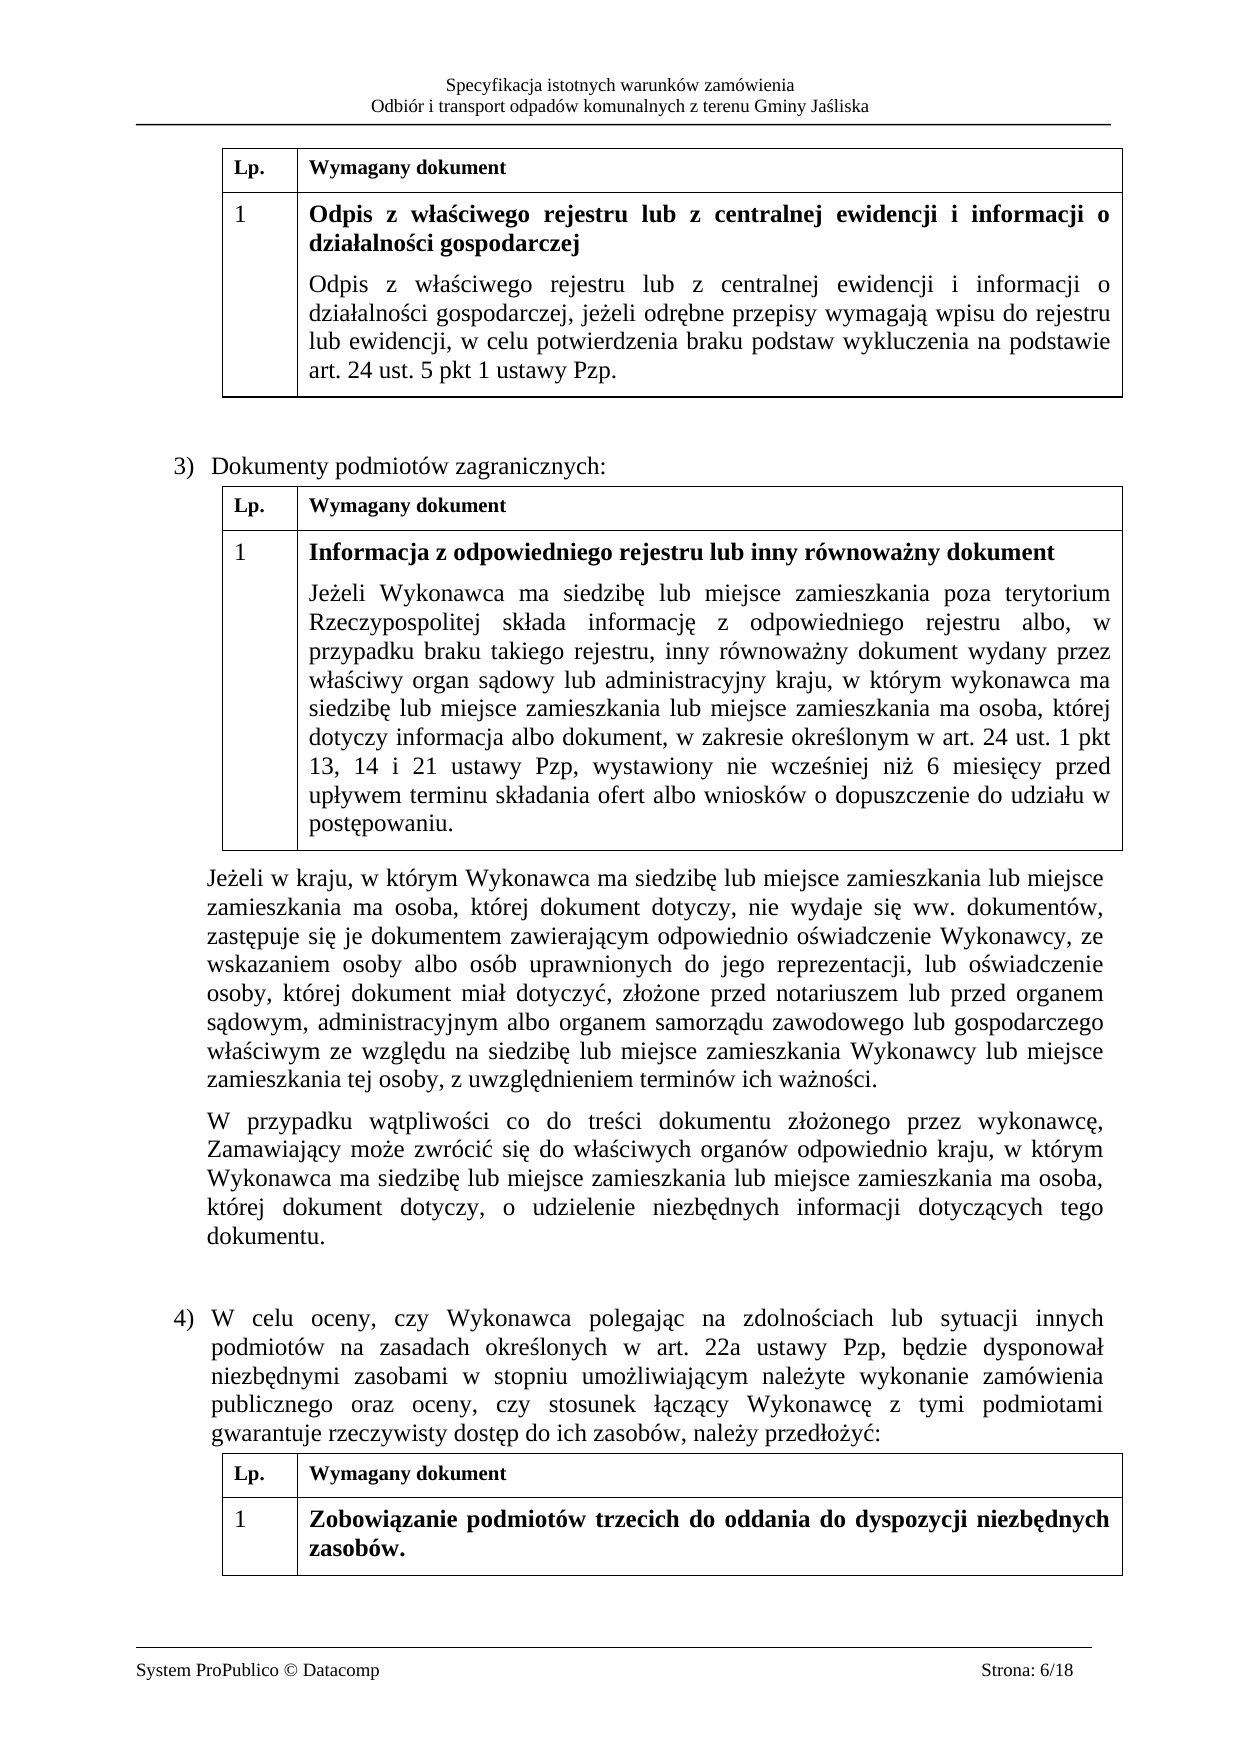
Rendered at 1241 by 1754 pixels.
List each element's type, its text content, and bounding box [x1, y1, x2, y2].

subtitle Jeżeli w kraju, w którym Wykonawca ma siedzibę lub miejsce zamieszkania lub miejsce zamieszkania ma osoba, której dokument dotyczy, nie wydaje się ww. dokumentów, zastępuje się je dokumentem zawierającym odpowiednio oświadczenie Wykonawcy, ze wskazaniem osoby albo osób uprawnionych do jego reprezentacji, lub oświadczenie osoby, której dokument miał dotyczyć, złożone przed notariuszem lub przed organem sądowym, administracyjnym albo organem samorządu zawodowego lub gospodarczego właściwym ze względu na siedzibę lub miejsce zamieszkania Wykonawcy lub miejsce zamieszkania tej osoby, z uwzględnieniem terminów ich ważności. [207, 863, 1104, 1093]
table_cell Informacja z odpowiedniego rejestru lub inny równoważny dokument Jeżeli Wykonawca ma siedzibę lub miejsce zamieszkania poza terytorium Rzeczypospolitej składa informację z odpowiedniego rejestru albo, w przypadku braku takiego rejestru, inny równoważny dokument wydany przez właściwy organ sądowy lub administracyjny kraju, w którym wykonawca ma siedzibę lub miejsce zamieszkania lub miejsce zamieszkania ma osoba, której dotyczy informacja albo dokument, w zakresie określonym w art. 24 ust. 1 pkt 13, 14 i 21 ustawy Pzp, wystawiony nie wcześniej niż 6 miesięcy przed upływem terminu składania ofert albo wniosków o dopuszczenie do udziału w postępowaniu. [298, 531, 1122, 850]
subtitle W przypadku wątpliwości co do treści dokumentu złożonego przez wykonawcę, Zamawiający może zwrócić się do właściwych organów odpowiednio kraju, w którym Wykonawca ma siedzibę lub miejsce zamieszkania lub miejsce zamieszkania ma osoba, której dokument dotyczy, o udzielenie niezbędnych informacji dotyczących tego dokumentu. [207, 1106, 1104, 1249]
table_cell 1 [223, 1498, 297, 1574]
subtitle Dokumenty podmiotów zagranicznych: [173, 451, 1104, 480]
table_header Lp. [223, 1454, 297, 1497]
table_header Lp. [223, 149, 297, 192]
subtitle W celu oceny, czy Wykonawca polegając na zdolnościach lub sytuacji innych podmiotów na zasadach określonych w art. 22a ustawy Pzp, będzie dysponował niezbędnymi zasobami w stopniu umożliwiającym należyte wykonanie zamówienia publicznego oraz oceny, czy stosunek łączący Wykonawcę z tymi podmiotami gwarantuje rzeczywisty dostęp do ich zasobów, należy przedłożyć: [173, 1303, 1104, 1447]
table_header Lp. [223, 487, 297, 530]
table_cell Odpis z właściwego rejestru lub z centralnej ewidencji i informacji o działalności gospodarczej Odpis z właściwego rejestru lub z centralnej ewidencji i informacji o działalności gospodarczej, jeżeli odrębne przepisy wymagają wpisu do rejestru lub ewidencji, w celu potwierdzenia braku podstaw wykluczenia na podstawie art. 24 ust. 5 pkt 1 ustawy Pzp. [298, 193, 1122, 396]
table_header Wymagany dokument [298, 487, 1122, 530]
table_header Wymagany dokument [298, 1454, 1122, 1497]
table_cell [298, 1498, 1122, 1574]
table_header Wymagany dokument [298, 149, 1122, 192]
table_cell 1 [223, 531, 297, 850]
table_cell 1 [223, 193, 297, 396]
